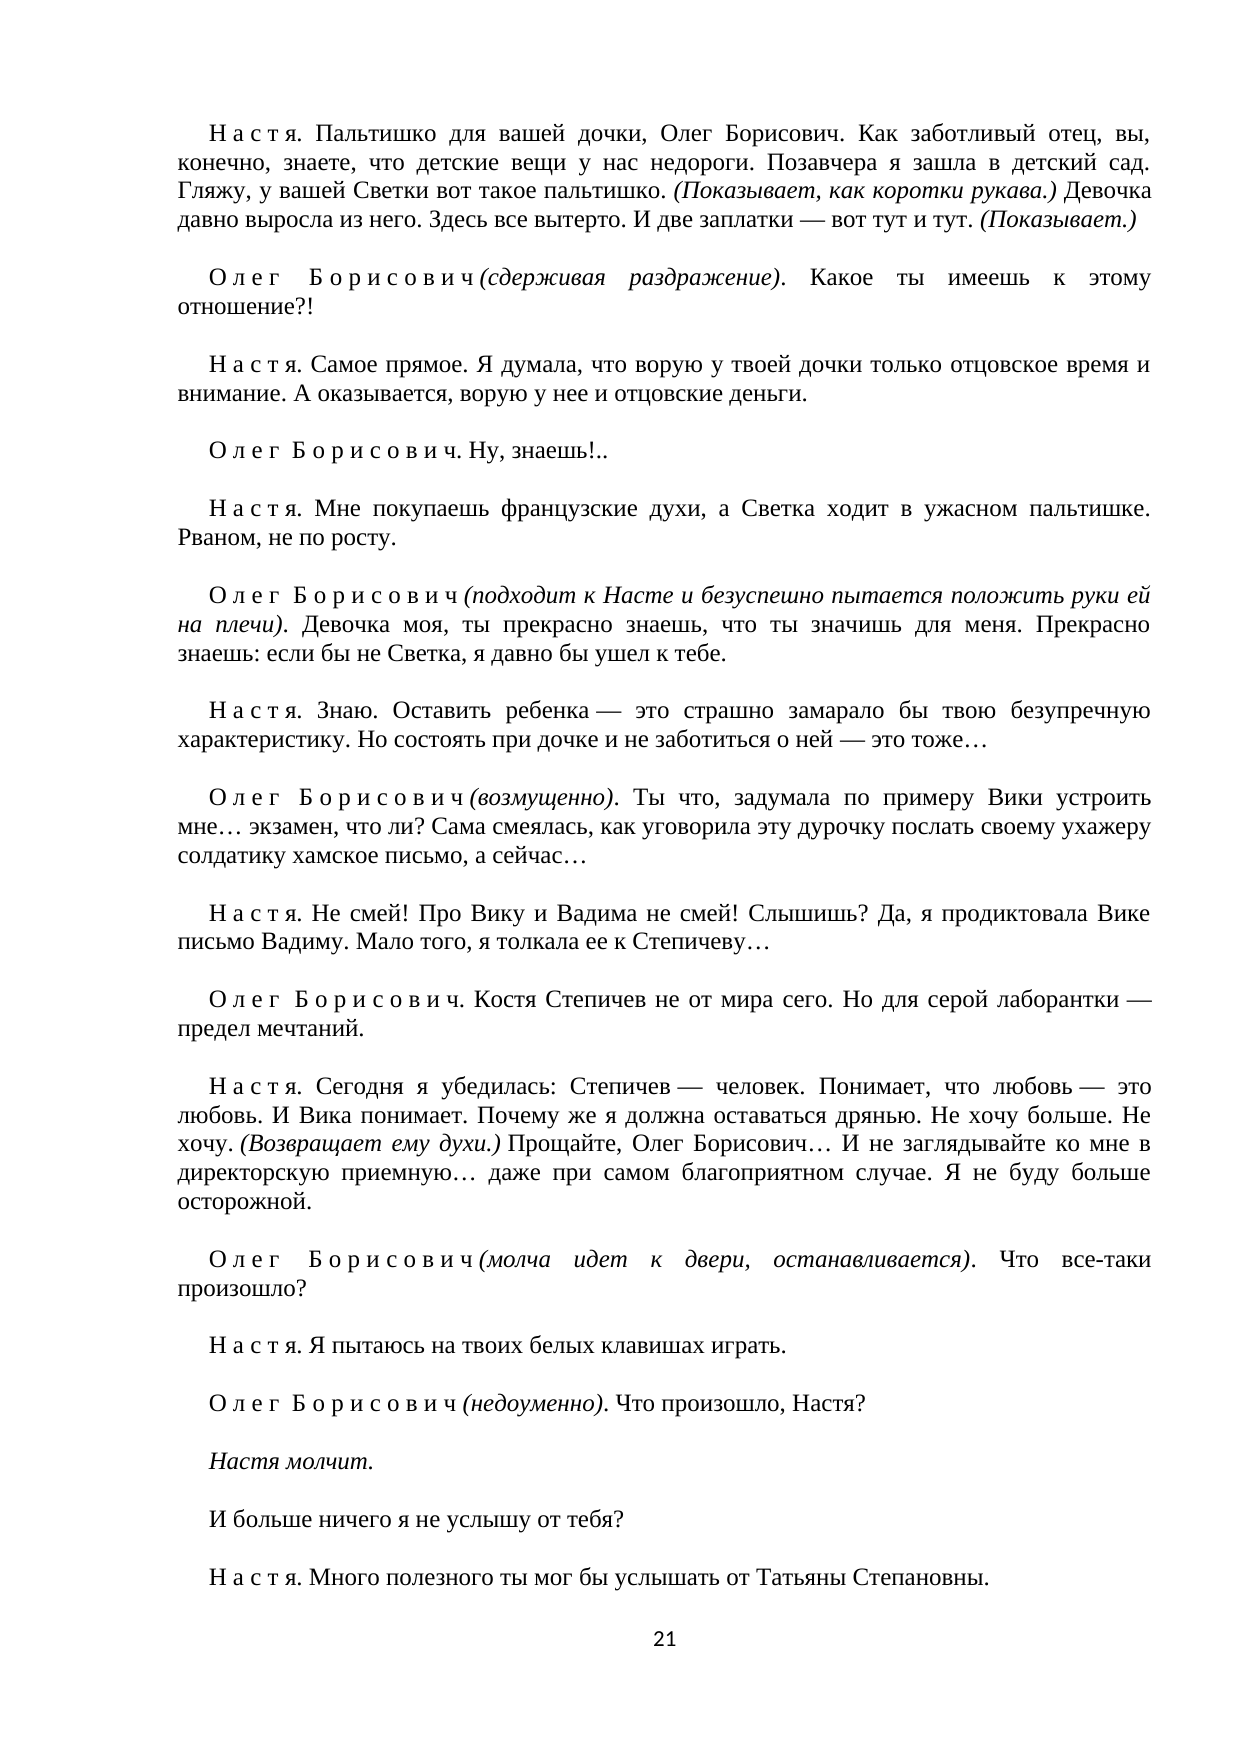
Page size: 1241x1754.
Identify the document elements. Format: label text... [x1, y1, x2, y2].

text Н а с т я. Знаю. Оставить ребенка — это страшно замарало бы твою безупречную характеристику. Но состоять при дочке и не заботиться о ней — это тоже… [177, 696, 1152, 753]
text Н а с т я. Пальтишко для вашей дочки, Олег Борисович. Как заботливый отец, вы, конечно, знаете, что детские вещи у нас недороги. Позавчера я зашла в детский сад. Гляжу, у вашей Светки вот такое пальтишко. (Показывает, как коротки рукава.) Девочка давно выросла из него. Здесь все вытерто. И две заплатки — вот тут и тут. (Показывает.) [177, 118, 1152, 233]
text О л е г Б о р и с о в и ч (молча идет к двери, останавливается). Что все-таки произошло? [177, 1244, 1152, 1301]
text О л е г Б о р и с о в и ч. Костя Степичев не от мира сего. Но для серой лаборантки — предел мечтаний. [177, 984, 1152, 1042]
text Н а с т я. Мне покупаешь французские духи, а Светка ходит в ужасном пальтишке. Рваном, не по росту. [177, 493, 1152, 551]
text Н а с т я. Много полезного ты мог бы услышать от Татьяны Степановны. [177, 1562, 1152, 1591]
text Н а с т я. Самое прямое. Я думала, что ворую у твоей дочки только отцовское время и внимание. А оказывается, ворую у нее и отцовские деньги. [177, 349, 1152, 406]
text И больше ничего я не услышу от тебя? [177, 1504, 1152, 1533]
text О л е г Б о р и с о в и ч (недоуменно). Что произошло, Настя? [177, 1388, 1152, 1417]
text Н а с т я. Сегодня я убедилась: Степичев — человек. Понимает, что любовь — это любовь. И Вика понимает. Почему же я должна оставаться дрянью. Не хочу больше. Не хочу. (Возвращает ему духи.) Прощайте, Олег Борисович… И не заглядывайте ко мне в директорскую приемную… даже при самом благоприятном случае. Я не буду больше осторожной. [177, 1071, 1152, 1215]
text Н а с т я. Не смей! Про Вику и Вадима не смей! Слышишь? Да, я продиктовала Вике письмо Вадиму. Мало того, я толкала ее к Степичеву… [177, 898, 1152, 955]
text Настя молчит. [177, 1446, 1152, 1475]
text О л е г Б о р и с о в и ч (подходит к Насте и безуспешно пытается положить руки ей на плечи). Девочка моя, ты прекрасно знаешь, что ты значишь для меня. Прекрасно знаешь: если бы не Светка, я давно бы ушел к тебе. [177, 580, 1152, 666]
text О л е г Б о р и с о в и ч. Ну, знаешь!.. [177, 436, 1152, 464]
text О л е г Б о р и с о в и ч (возмущенно). Ты что, задумала по примеру Вики устроить мне… экзамен, что ли? Сама смеялась, как уговорила эту дурочку послать своему ухажеру солдатику хамское письмо, а сейчас… [177, 782, 1152, 868]
text Н а с т я. Я пытаюсь на твоих белых клавишах играть. [177, 1331, 1152, 1359]
text О л е г Б о р и с о в и ч (сдерживая раздражение). Какое ты имеешь к этому отношение?! [177, 262, 1152, 320]
